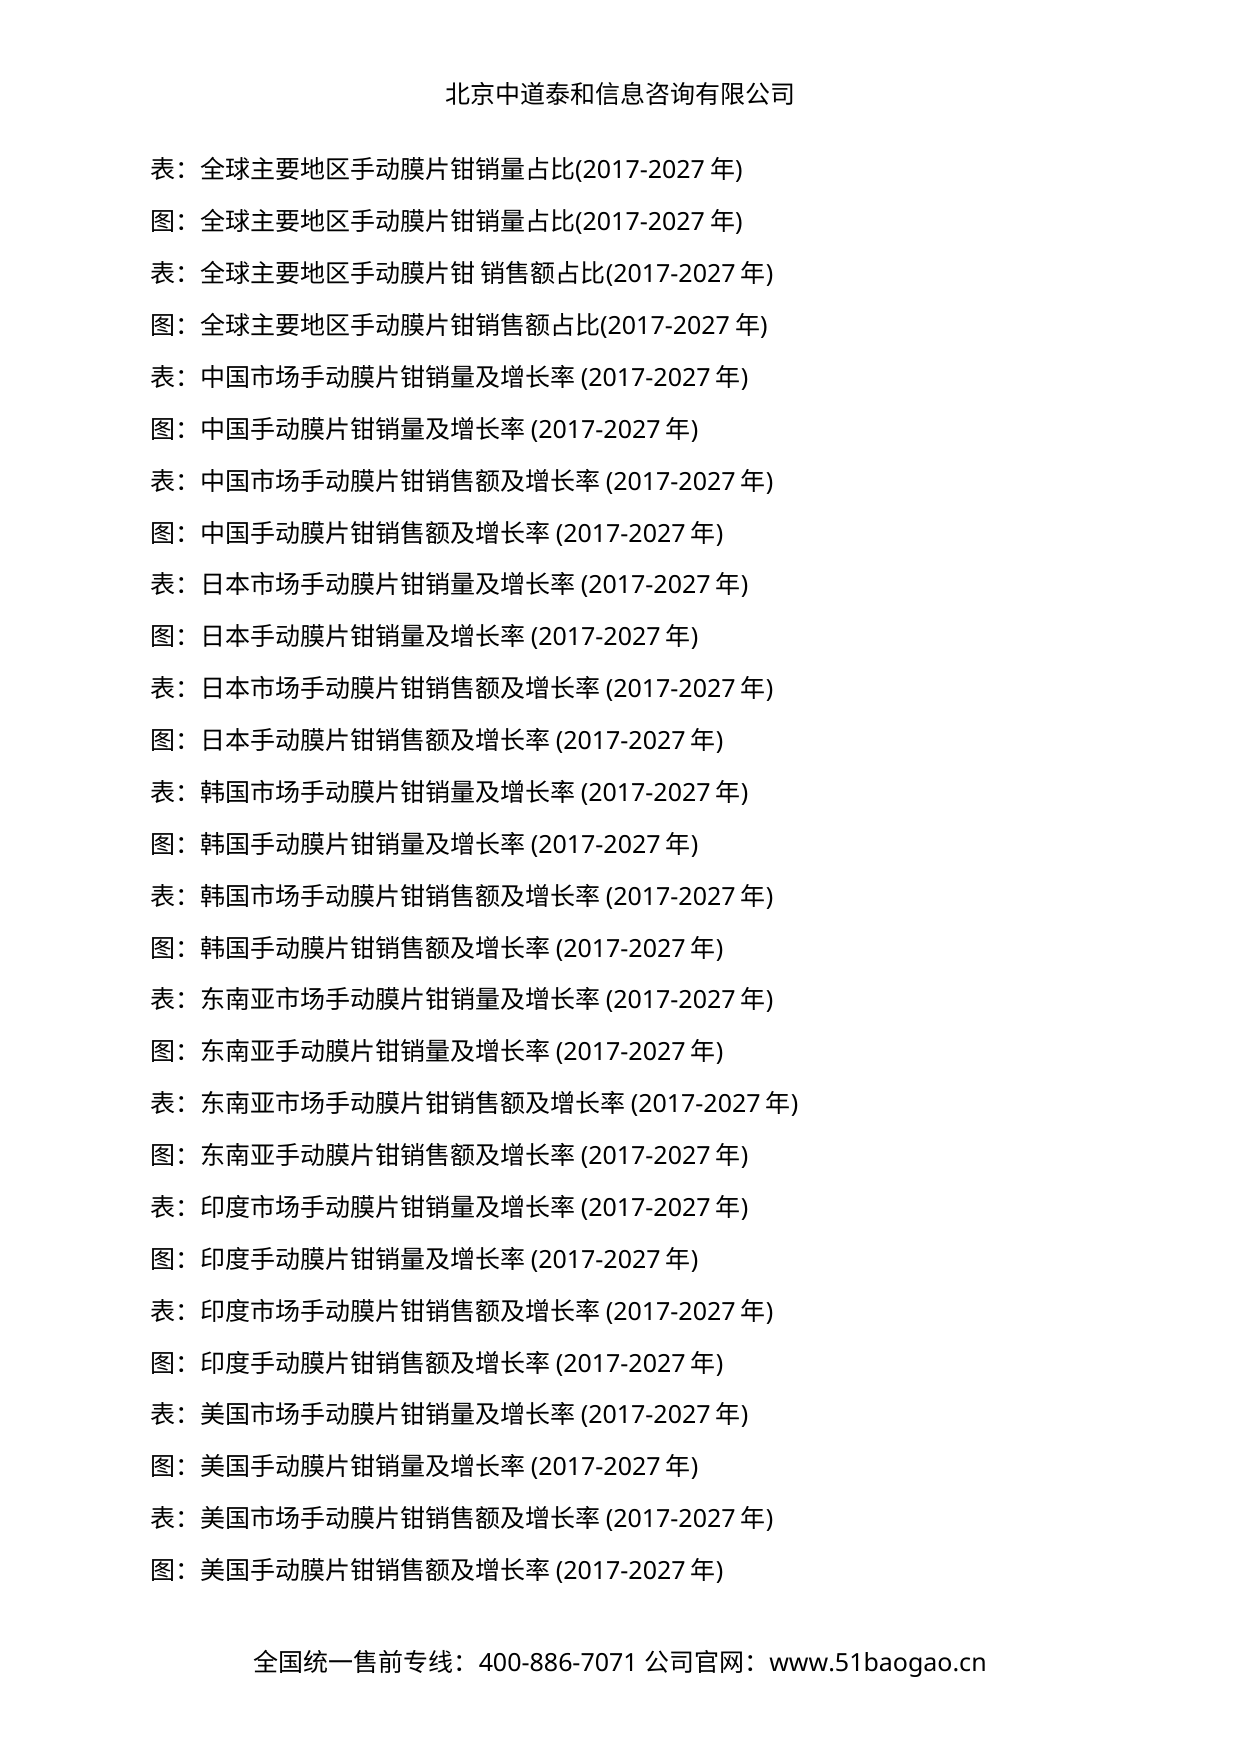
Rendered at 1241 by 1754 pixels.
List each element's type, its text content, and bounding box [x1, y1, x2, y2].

text 图：日本手动膜片钳销售额及增长率 (2017-2027年) [150, 721, 1090, 757]
text 表：美国市场手动膜片钳销量及增长率 (2017-2027年) [150, 1395, 1090, 1431]
text 图：中国手动膜片钳销售额及增长率 (2017-2027年) [150, 513, 1090, 549]
text 表：韩国市场手动膜片钳销售额及增长率 (2017-2027年) [150, 876, 1090, 912]
text 表：美国市场手动膜片钳销售额及增长率 (2017-2027年) [150, 1499, 1090, 1535]
text 表：东南亚市场手动膜片钳销量及增长率 (2017-2027年) [150, 980, 1090, 1016]
text 图：全球主要地区手动膜片钳销售额占比(2017-2027年) [150, 306, 1090, 342]
text 表：全球主要地区手动膜片钳 销售额占比(2017-2027年) [150, 254, 1090, 290]
text 图：全球主要地区手动膜片钳销量占比(2017-2027年) [150, 202, 1090, 238]
text 表：日本市场手动膜片钳销量及增长率 (2017-2027年) [150, 565, 1090, 601]
text 表：中国市场手动膜片钳销量及增长率 (2017-2027年) [150, 357, 1090, 394]
text 图：东南亚手动膜片钳销售额及增长率 (2017-2027年) [150, 1136, 1090, 1172]
text 图：中国手动膜片钳销量及增长率 (2017-2027年) [150, 409, 1090, 446]
text 表：韩国市场手动膜片钳销量及增长率 (2017-2027年) [150, 772, 1090, 809]
text 图：印度手动膜片钳销售额及增长率 (2017-2027年) [150, 1343, 1090, 1379]
text 表：印度市场手动膜片钳销售额及增长率 (2017-2027年) [150, 1291, 1090, 1327]
text 图：美国手动膜片钳销售额及增长率 (2017-2027年) [150, 1551, 1090, 1587]
text 表：全球主要地区手动膜片钳销量占比(2017-2027年) [150, 150, 1090, 186]
text 表：印度市场手动膜片钳销量及增长率 (2017-2027年) [150, 1187, 1090, 1224]
text 图：美国手动膜片钳销量及增长率 (2017-2027年) [150, 1447, 1090, 1483]
text 图：印度手动膜片钳销量及增长率 (2017-2027年) [150, 1239, 1090, 1276]
text 表：东南亚市场手动膜片钳销售额及增长率 (2017-2027年) [150, 1084, 1090, 1120]
text 表：中国市场手动膜片钳销售额及增长率 (2017-2027年) [150, 461, 1090, 497]
text 图：东南亚手动膜片钳销量及增长率 (2017-2027年) [150, 1032, 1090, 1068]
text 图：日本手动膜片钳销量及增长率 (2017-2027年) [150, 617, 1090, 653]
text 表：日本市场手动膜片钳销售额及增长率 (2017-2027年) [150, 669, 1090, 705]
text 图：韩国手动膜片钳销量及增长率 (2017-2027年) [150, 824, 1090, 861]
text 图：韩国手动膜片钳销售额及增长率 (2017-2027年) [150, 928, 1090, 964]
